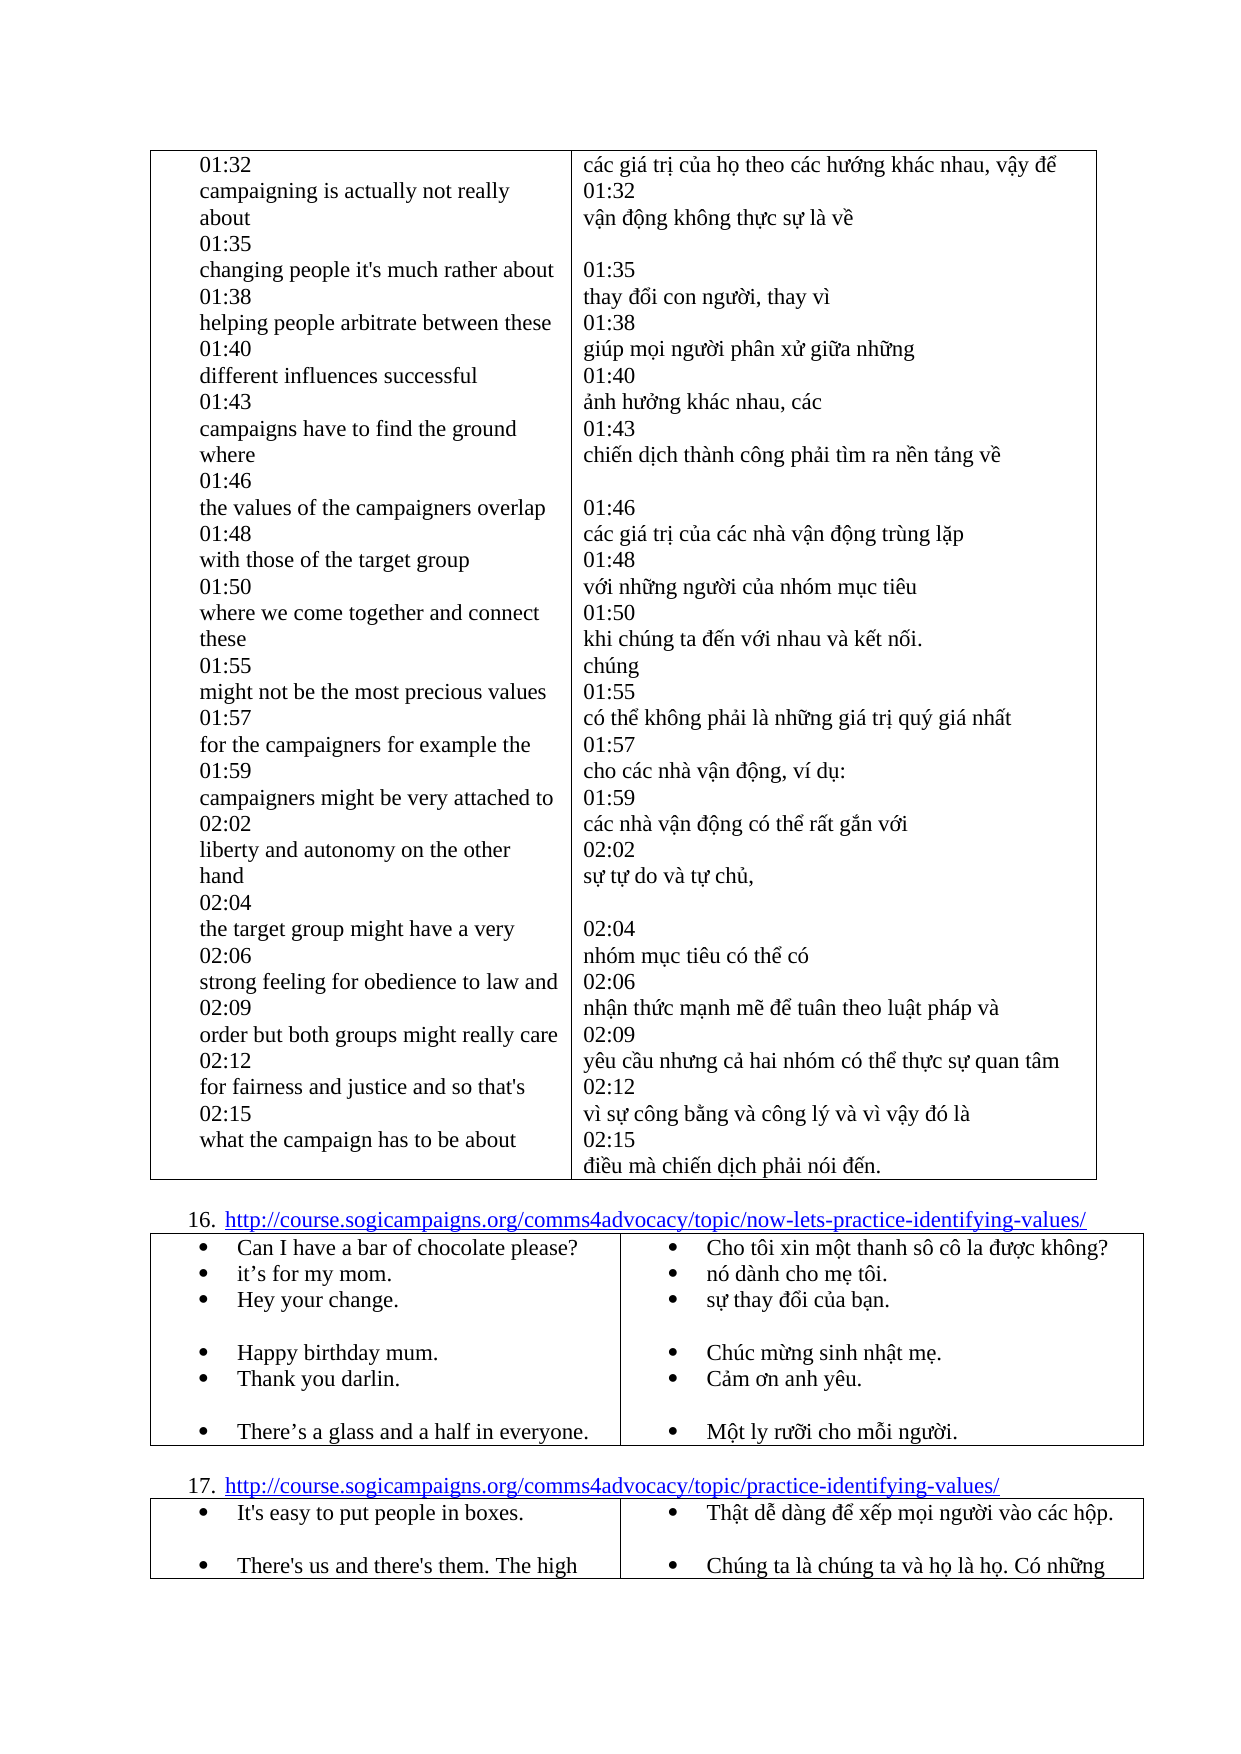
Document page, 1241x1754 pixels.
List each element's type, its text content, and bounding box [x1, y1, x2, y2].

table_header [572, 151, 1096, 1179]
table_header Can I have a bar of chocolate please? it’s for my mom. Hey your change. Happy birthday mum. Thank you darlin. There’s a glass and a half in everyone. [151, 1234, 620, 1444]
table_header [151, 1499, 620, 1578]
list http://course.sogicampaigns.org/comms4advocacy/topic/practice-identifying-values/ [187, 1472, 1090, 1498]
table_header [151, 151, 571, 1179]
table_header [621, 1499, 1143, 1578]
list http://course.sogicampaigns.org/comms4advocacy/topic/now-lets-practice-identifying-values/ [187, 1206, 1090, 1233]
table_header Cho tôi xin một thanh sô cô la được không? nó dành cho mẹ tôi. sự thay đổi của bạn. Chúc mừng sinh nhật mẹ. Cảm ơn anh yêu. Một ly rưỡi cho mỗi người. [621, 1234, 1143, 1444]
